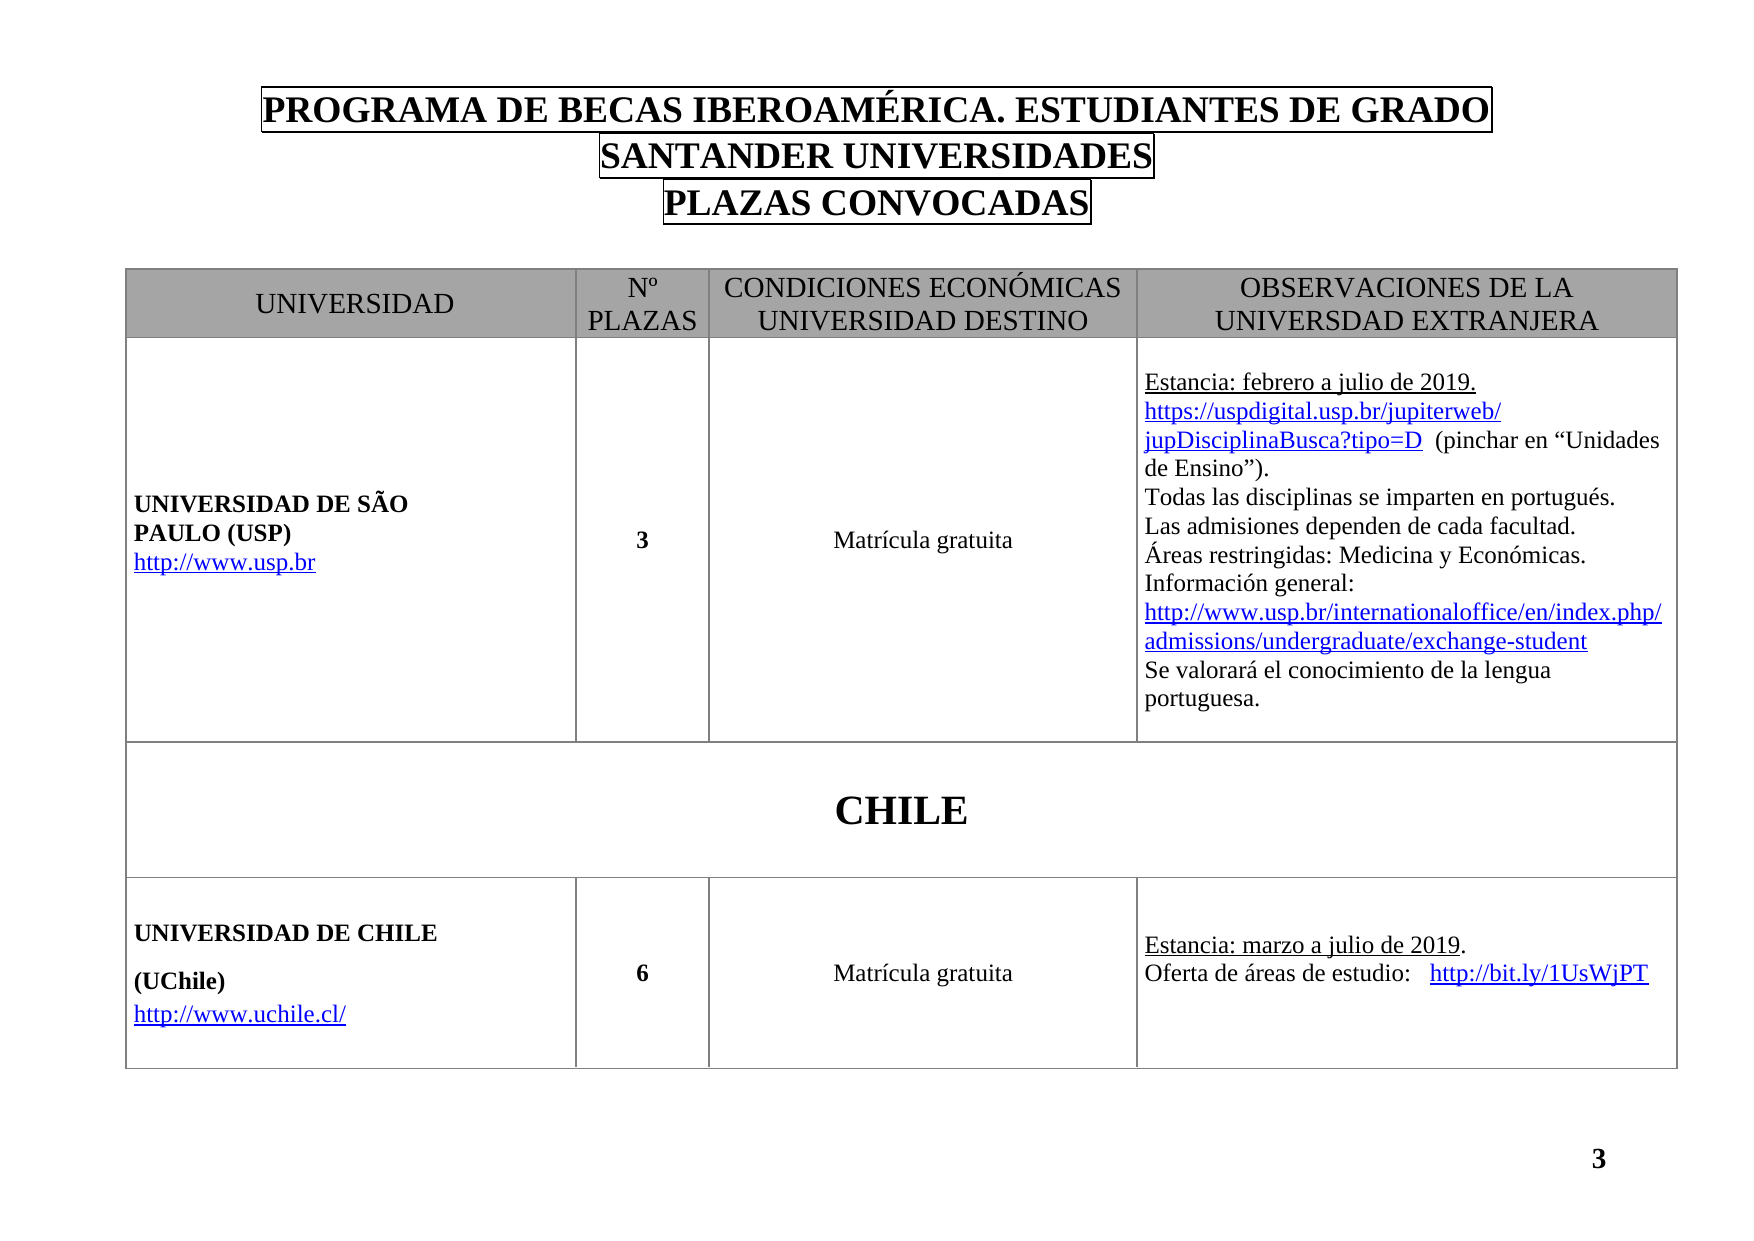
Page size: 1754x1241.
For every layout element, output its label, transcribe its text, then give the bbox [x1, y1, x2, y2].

table_cell Estancia: febrero a julio de 2019. https://uspdigital.usp.br/jupiterweb/jupDisciplinaBusca?tipo=D (pinchar en “Unidades de Ensino”). Todas las disciplinas se imparten en portugués. Las admisiones dependen de cada facultad. Áreas restringidas: Medicina y Económicas. Información general: http://www.usp.br/internationaloffice/en/index.php/admissions/undergraduate/exchange-student Se valorará el conocimiento de la lengua portuguesa. [1138, 338, 1676, 741]
table_cell 3 [577, 338, 708, 741]
table_cell CHILE [127, 743, 1676, 877]
table_cell UNIVERSIDAD DE SÃO PAULO (USP) http://www.usp.br [127, 338, 575, 741]
table_cell 6 [577, 878, 708, 1067]
table_header CONDICIONES ECONÓMICAS UNIVERSIDAD DESTINO [710, 270, 1136, 337]
table_cell Matrícula gratuita [710, 878, 1136, 1067]
table_header Nº PLAZAS [577, 270, 708, 337]
table_header OBSERVACIONES DE EXTRANJERA [1138, 270, 1676, 337]
table_cell Estancia: marzo a julio de 2019. Oferta de áreas de estudio: http://bit.ly/1UsWjPT [1138, 878, 1676, 1067]
table_cell Matrícula gratuita [710, 338, 1136, 741]
table_header UNIVERSIDAD [127, 270, 575, 337]
table_cell UNIVERSIDAD DE CHILE (UChile) http://www.uchile.cl/ [127, 878, 575, 1067]
